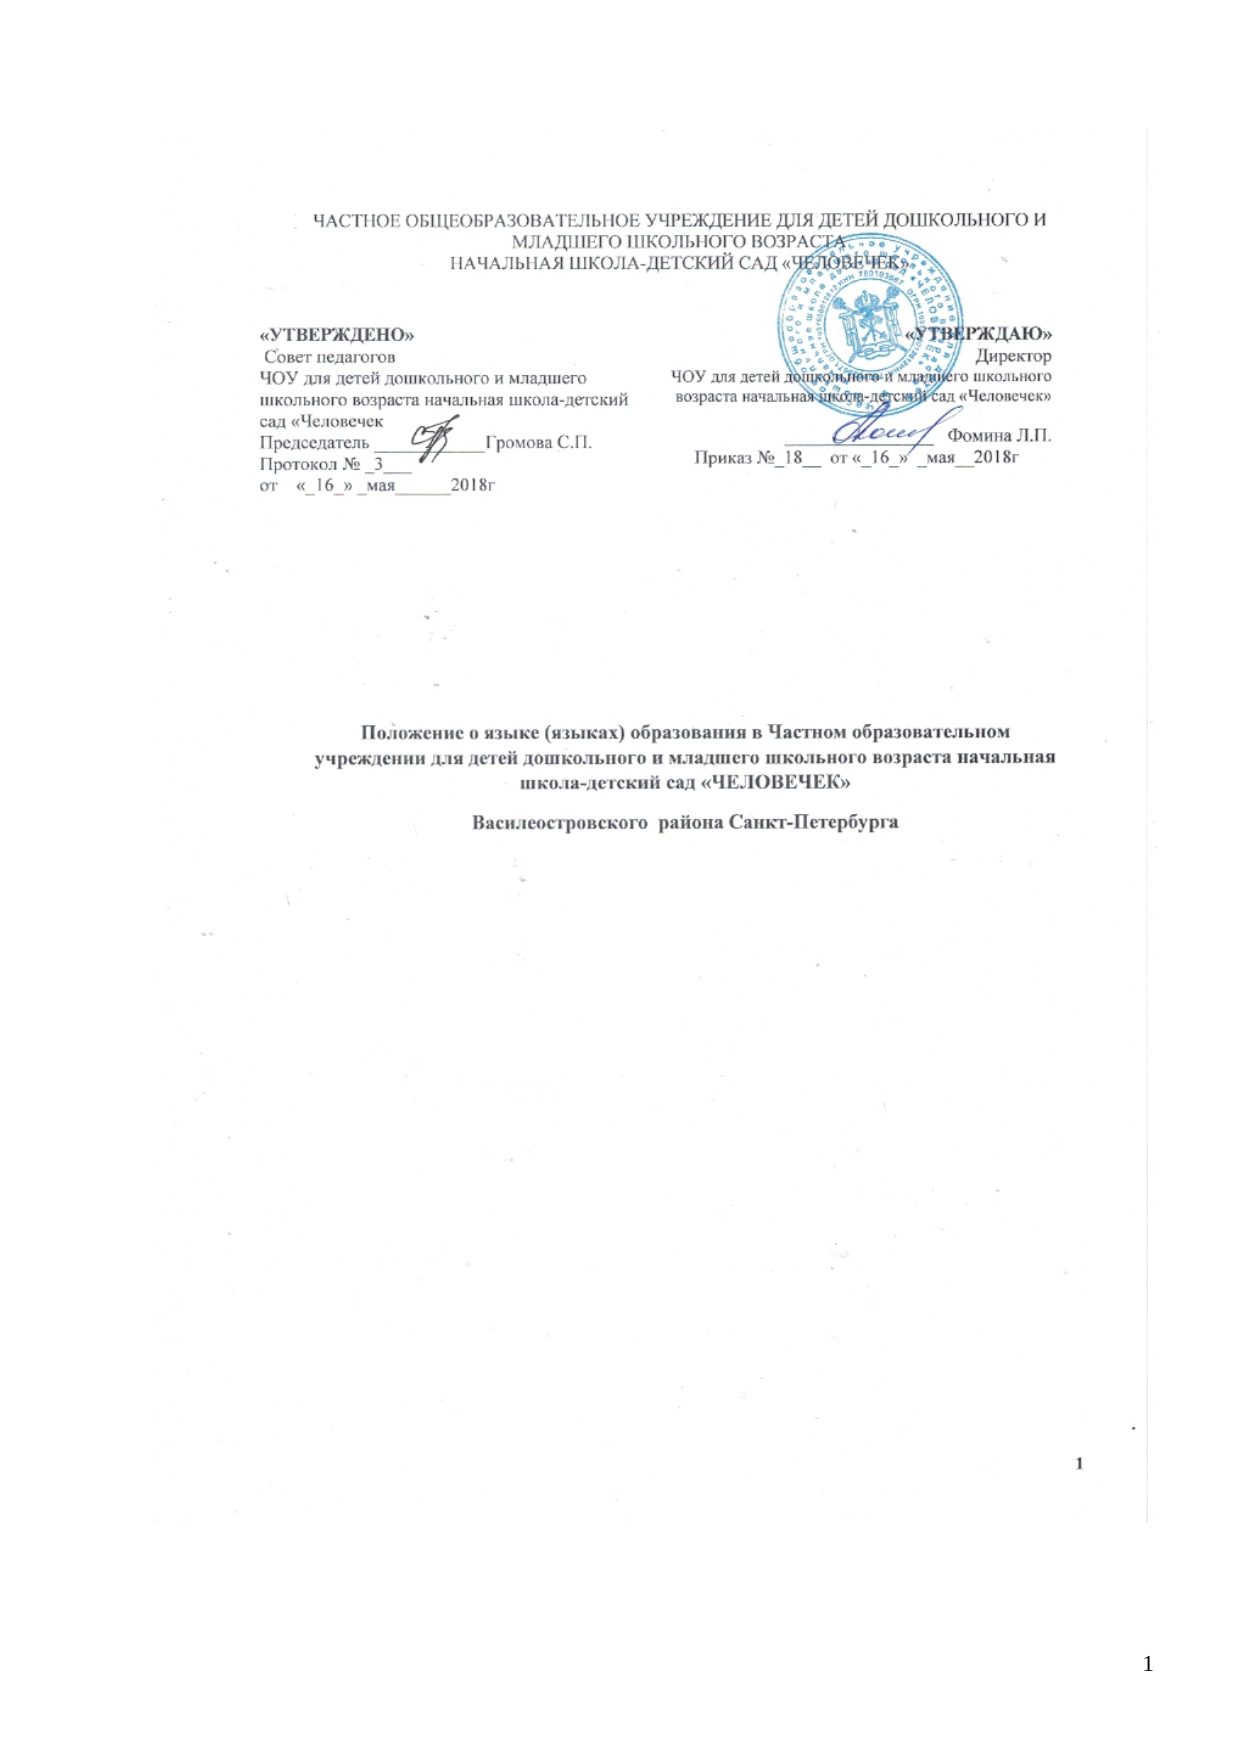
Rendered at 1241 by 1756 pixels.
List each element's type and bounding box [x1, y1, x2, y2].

picture [141, 116, 1175, 1538]
